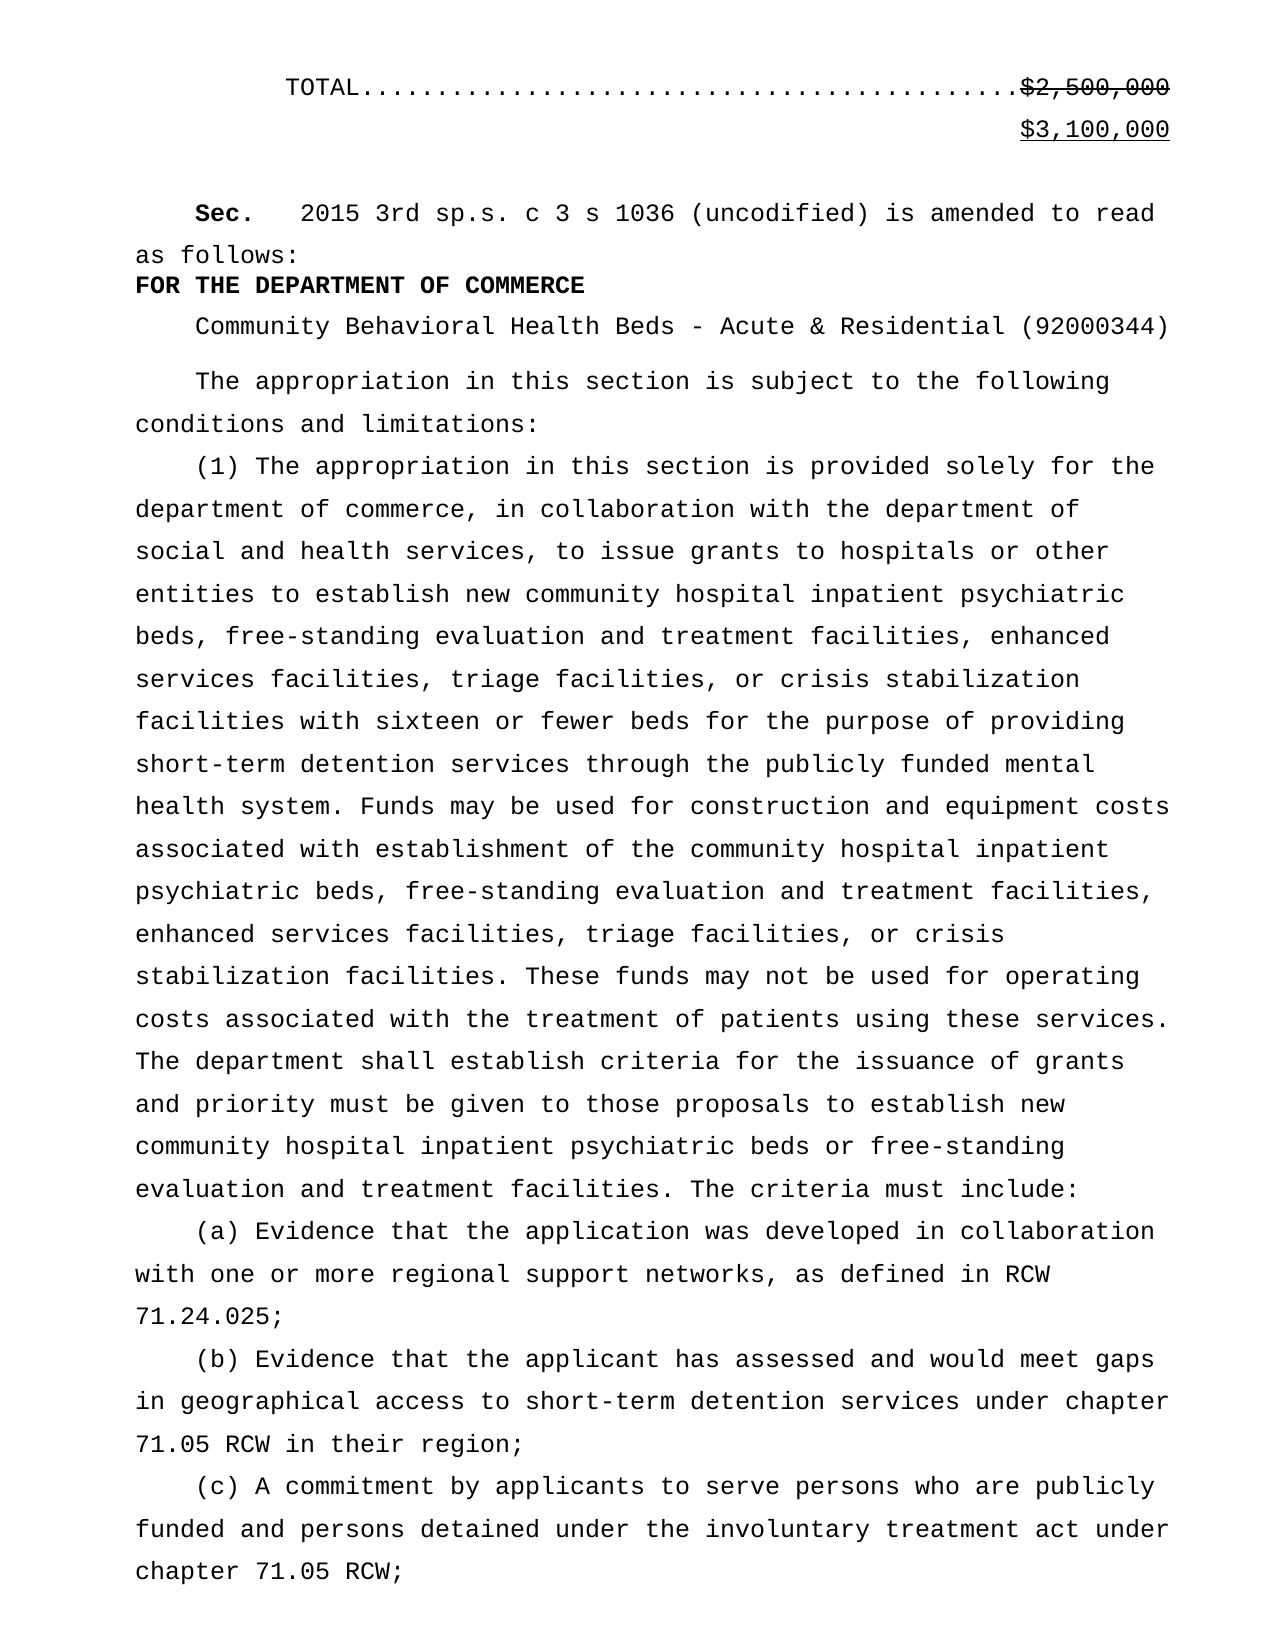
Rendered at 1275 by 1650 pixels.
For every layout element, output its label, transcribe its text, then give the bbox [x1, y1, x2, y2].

text Community Behavioral Health Beds - Acute & Residential (92000344) [135, 301, 1170, 343]
text (1) The appropriation in this section is provided solely for the department of commerce, in collaboration with the department of social and health services, to issue grants to hospitals or other entities to establish new community hospital inpatient psychiatric beds, free-standing evaluation and treatment facilities, enhanced services facilities, triage facilities, or crisis stabilization facilities with sixteen or fewer beds for the purpose of providing short-term detention services through the publicly funded mental health system. Funds may be used for construction and equipment costs associated with establishment of the community hospital inpatient psychiatric beds, free-standing evaluation and treatment facilities, enhanced services facilities, triage facilities, or crisis stabilization facilities. These funds may not be used for operating costs associated with the treatment of patients using these services. The department shall establish criteria for the issuance of grants and priority must be given to those proposals to establish new community hospital inpatient psychiatric beds or free-standing evaluation and treatment facilities. The criteria must include: [135, 441, 1170, 1206]
text (b) Evidence that the applicant has assessed and would meet gaps in geographical access to short-term detention services under chapter 71.05 RCW in their region; [135, 1333, 1170, 1461]
text The appropriation in this section is subject to the following conditions and limitations: [135, 356, 1170, 441]
text FOR THE DEPARTMENT OF COMMERCE [135, 272, 1170, 301]
text (c) A commitment by applicants to serve persons who are publicly funded and persons detained under the involuntary treatment act under chapter 71.05 RCW; [135, 1461, 1170, 1588]
text (a) Evidence that the application was developed in collaboration with one or more regional support networks, as defined in RCW 71.24.025; [135, 1206, 1170, 1333]
text TOTAL $2,500,000 [135, 75, 1170, 103]
text Sec. 2015 3rd sp.s. c 3 s 1036 (uncodified) is amended to read as follows: [135, 187, 1170, 272]
text $3,100,000 [135, 103, 1170, 146]
